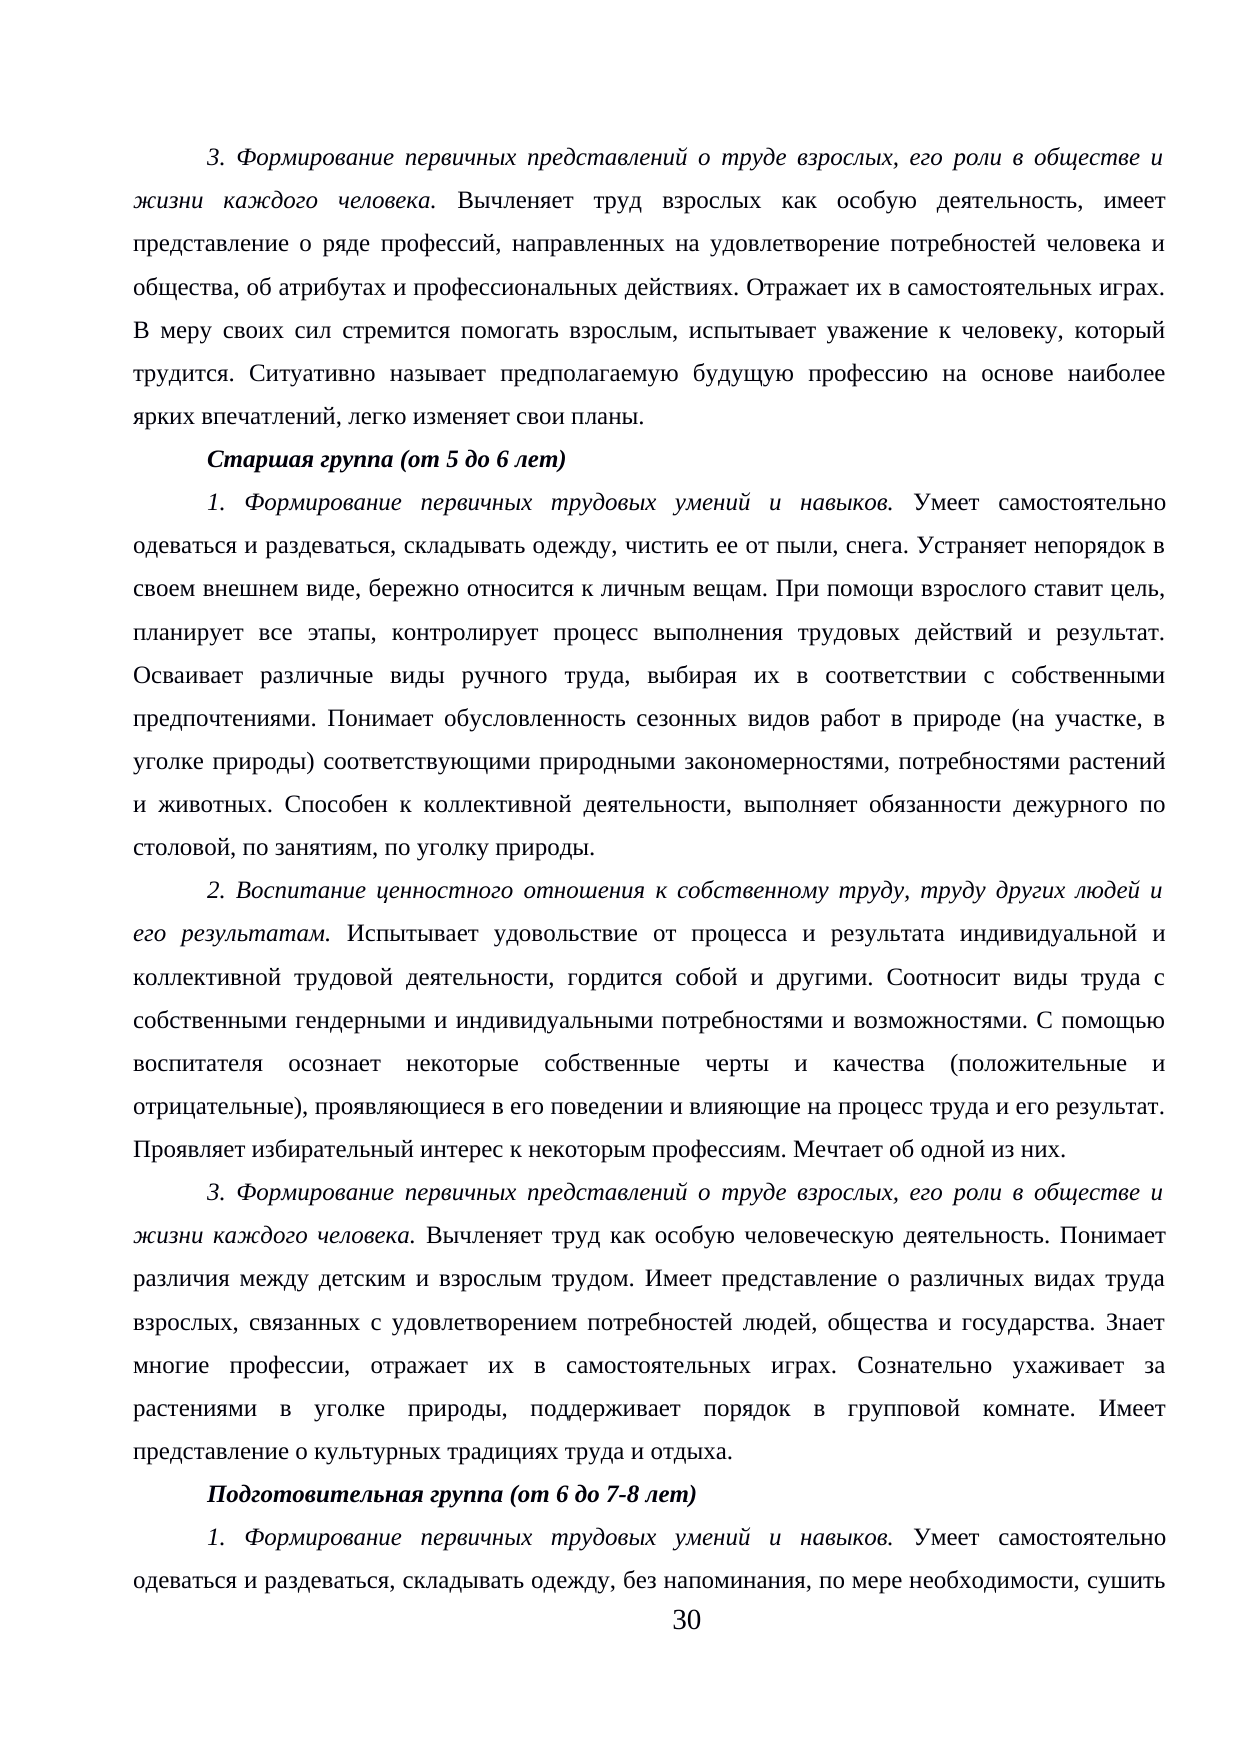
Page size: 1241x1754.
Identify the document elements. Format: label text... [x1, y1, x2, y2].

text Подготовительная группа (от 6 до 7-8 лет) [133, 1479, 1166, 1508]
text Старшая группа (от 5 до 6 лет) [133, 444, 1166, 473]
text 2. Воспитание ценностного отношения к собственному труду, труду других людей и его результатам. Испытывает удовольствие от процесса и результата индивидуальной и коллективной трудовой деятельности, гордится собой и другими. Соотносит виды труда с собственными гендерными и индивидуальными потребностями и возможностями. С помощью воспитателя осознает некоторые собственные черты и качества (положительные и отрицательные), проявляющиеся в его поведении и влияющие на процесс труда и его результат. Проявляет избирательный интерес к некоторым профессиям. Мечтает об одной из них. [133, 875, 1166, 1163]
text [133, 1522, 1166, 1594]
text 3. Формирование первичных представлений о труде взрослых, его роли в обществе и жизни каждого человека. Вычленяет труд как особую человеческую деятельность. Понимает различия между детским и взрослым трудом. Имеет представление о различных видах труда взрослых, связанных с удовлетворением потребностей людей, общества и государства. Знает многие профессии, отражает их в самостоятельных играх. Сознательно ухаживает за растениями в уголке природы, поддерживает порядок в групповой комнате. Имеет представление о культурных традициях труда и отдыха. [133, 1177, 1166, 1465]
text 3. Формирование первичных представлений о труде взрослых, его роли в обществе и жизни каждого человека. Вычленяет труд взрослых как особую деятельность, имеет представление о ряде профессий, направленных на удовлетворение потребностей человека и общества, об атрибутах и профессиональных действиях. Отражает их в самостоятельных играх. В меру своих сил стремится помогать взрослым, испытывает уважение к человеку, который трудится. Ситуативно называет предполагаемую будущую профессию на основе наиболее ярких впечатлений, легко изменяет свои планы. [133, 142, 1166, 430]
text 1. Формирование первичных трудовых умений и навыков. Умеет самостоятельно одеваться и раздеваться, складывать одежду, чистить ее от пыли, снега. Устраняет непорядок в своем внешнем виде, бережно относится к личным вещам. При помощи взрослого ставит цель, планирует все этапы, контролирует процесс выполнения трудовых действий и результат. Осваивает различные виды ручного труда, выбирая их в соответствии с собственными предпочтениями. Понимает обусловленность сезонных видов работ в природе (на участке, в уголке природы) соответствующими природными закономерностями, потребностями растений и животных. Способен к коллективной деятельности, выполняет обязанности дежурного по столовой, по занятиям, по уголку природы. [133, 487, 1166, 861]
